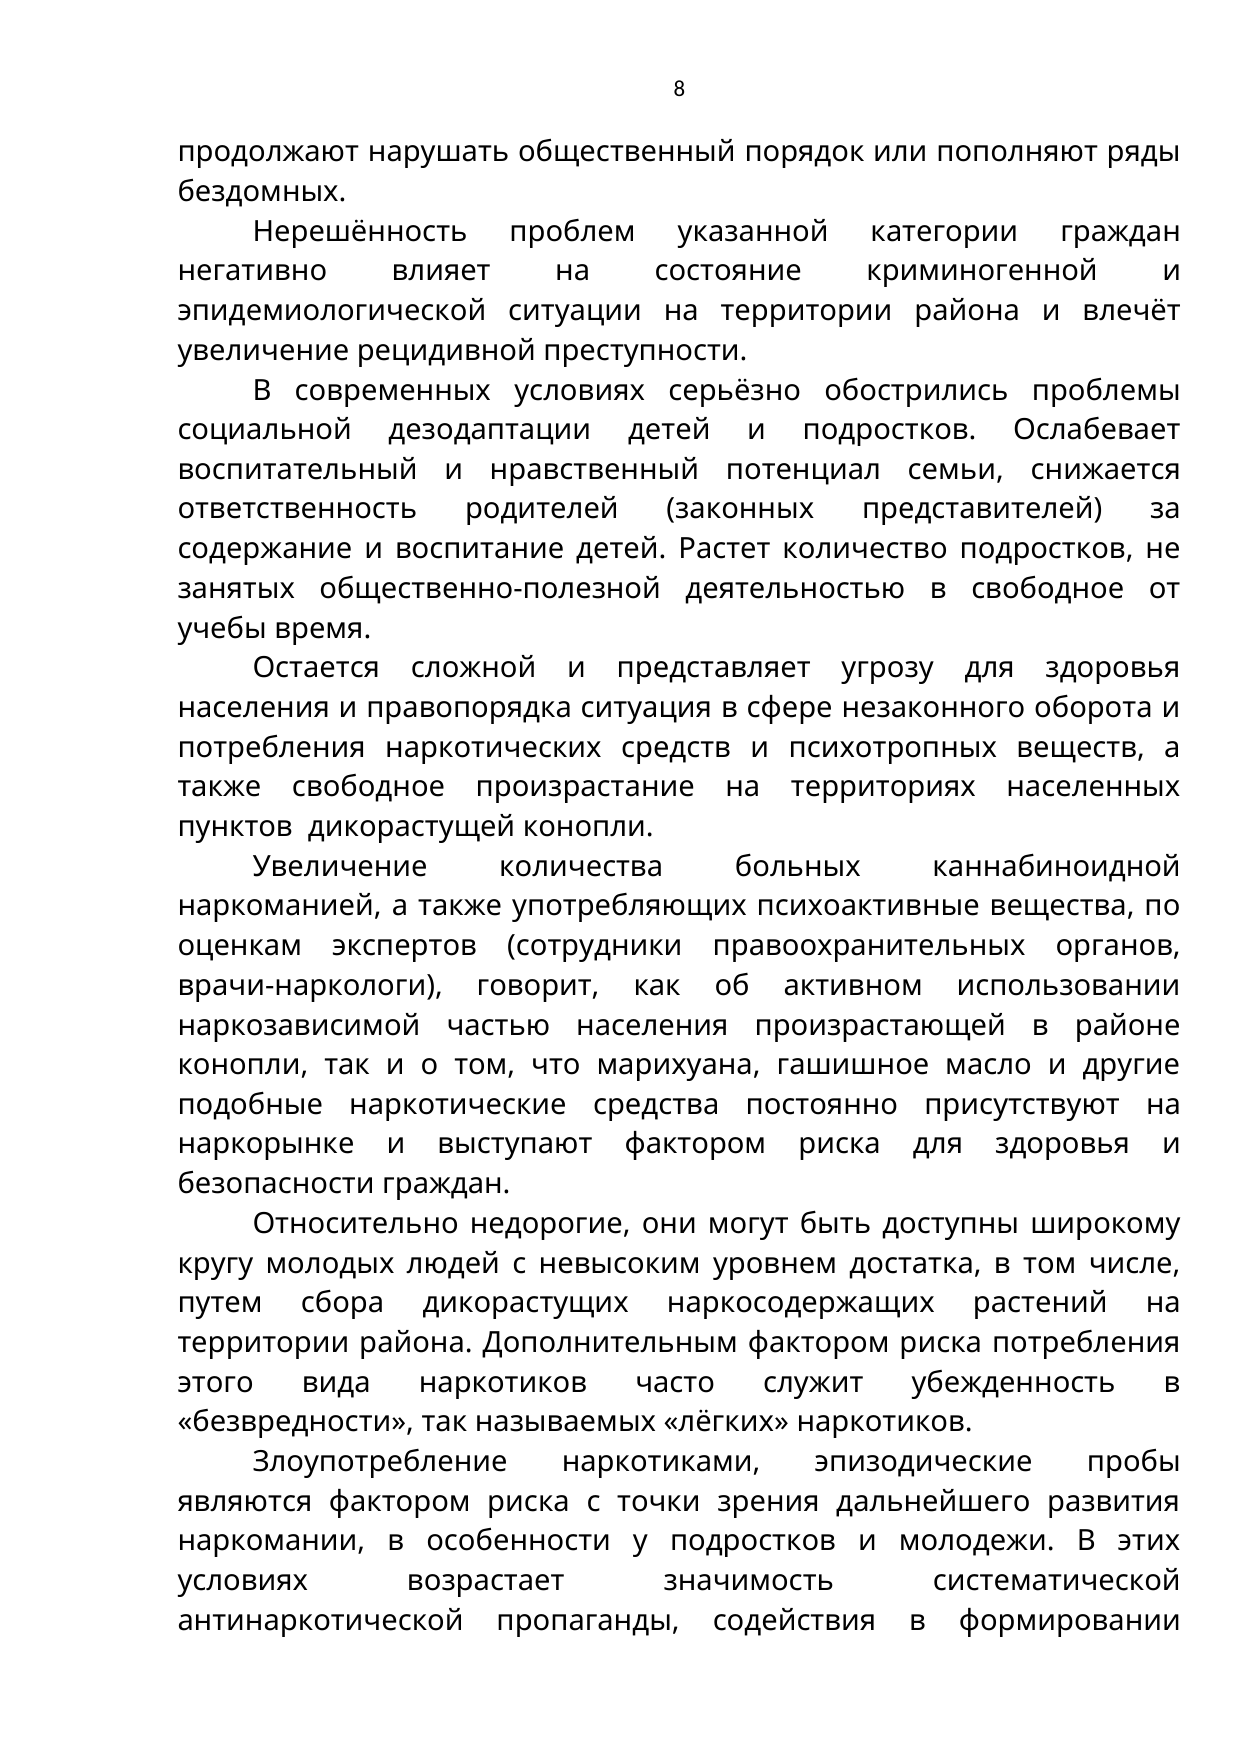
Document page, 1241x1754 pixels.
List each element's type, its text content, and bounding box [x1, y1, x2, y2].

text Относительно недорогие, они могут быть доступны широкому кругу молодых людей с невысоким уровнем достатка, в том числе, путем сбора дикорастущих наркосодержащих растений на территории района. Дополнительным фактором риска потребления этого вида наркотиков часто служит убежденность в «безвредности», так называемых «лёгких» наркотиков. [177, 1202, 1181, 1440]
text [177, 1440, 1181, 1639]
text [177, 131, 1181, 210]
text Остается сложной и представляет угрозу для здоровья населения и правопорядка ситуация в сфере незаконного оборота и потребления наркотических средств и психотропных веществ, а также свободное произрастание на территориях населенных пунктов дикорастущей конопли. [177, 647, 1181, 845]
text В современных условиях серьёзно обострились проблемы социальной дезодаптации детей и подростков. Ослабевает воспитательный и нравственный потенциал семьи, снижается ответственность родителей (законных представителей) за содержание и воспитание детей. Растет количество подростков, не занятых общественно-полезной деятельностью в свободное от учебы время. [177, 369, 1181, 647]
text Нерешённость проблем указанной категории граждан негативно влияет на состояние криминогенной и эпидемиологической ситуации на территории района и влечёт увеличение рецидивной преступности. [177, 210, 1181, 369]
text Увеличение количества больных каннабиноидной наркоманией, а также употребляющих психоактивные вещества, по оценкам экспертов (сотрудники правоохранительных органов, врачи-наркологи), говорит, как об активном использовании наркозависимой частью населения произрастающей в районе конопли, так и о том, что марихуана, гашишное масло и другие подобные наркотические средства постоянно присутствуют на наркорынке и выступают фактором риска для здоровья и безопасности граждан. [177, 845, 1181, 1202]
